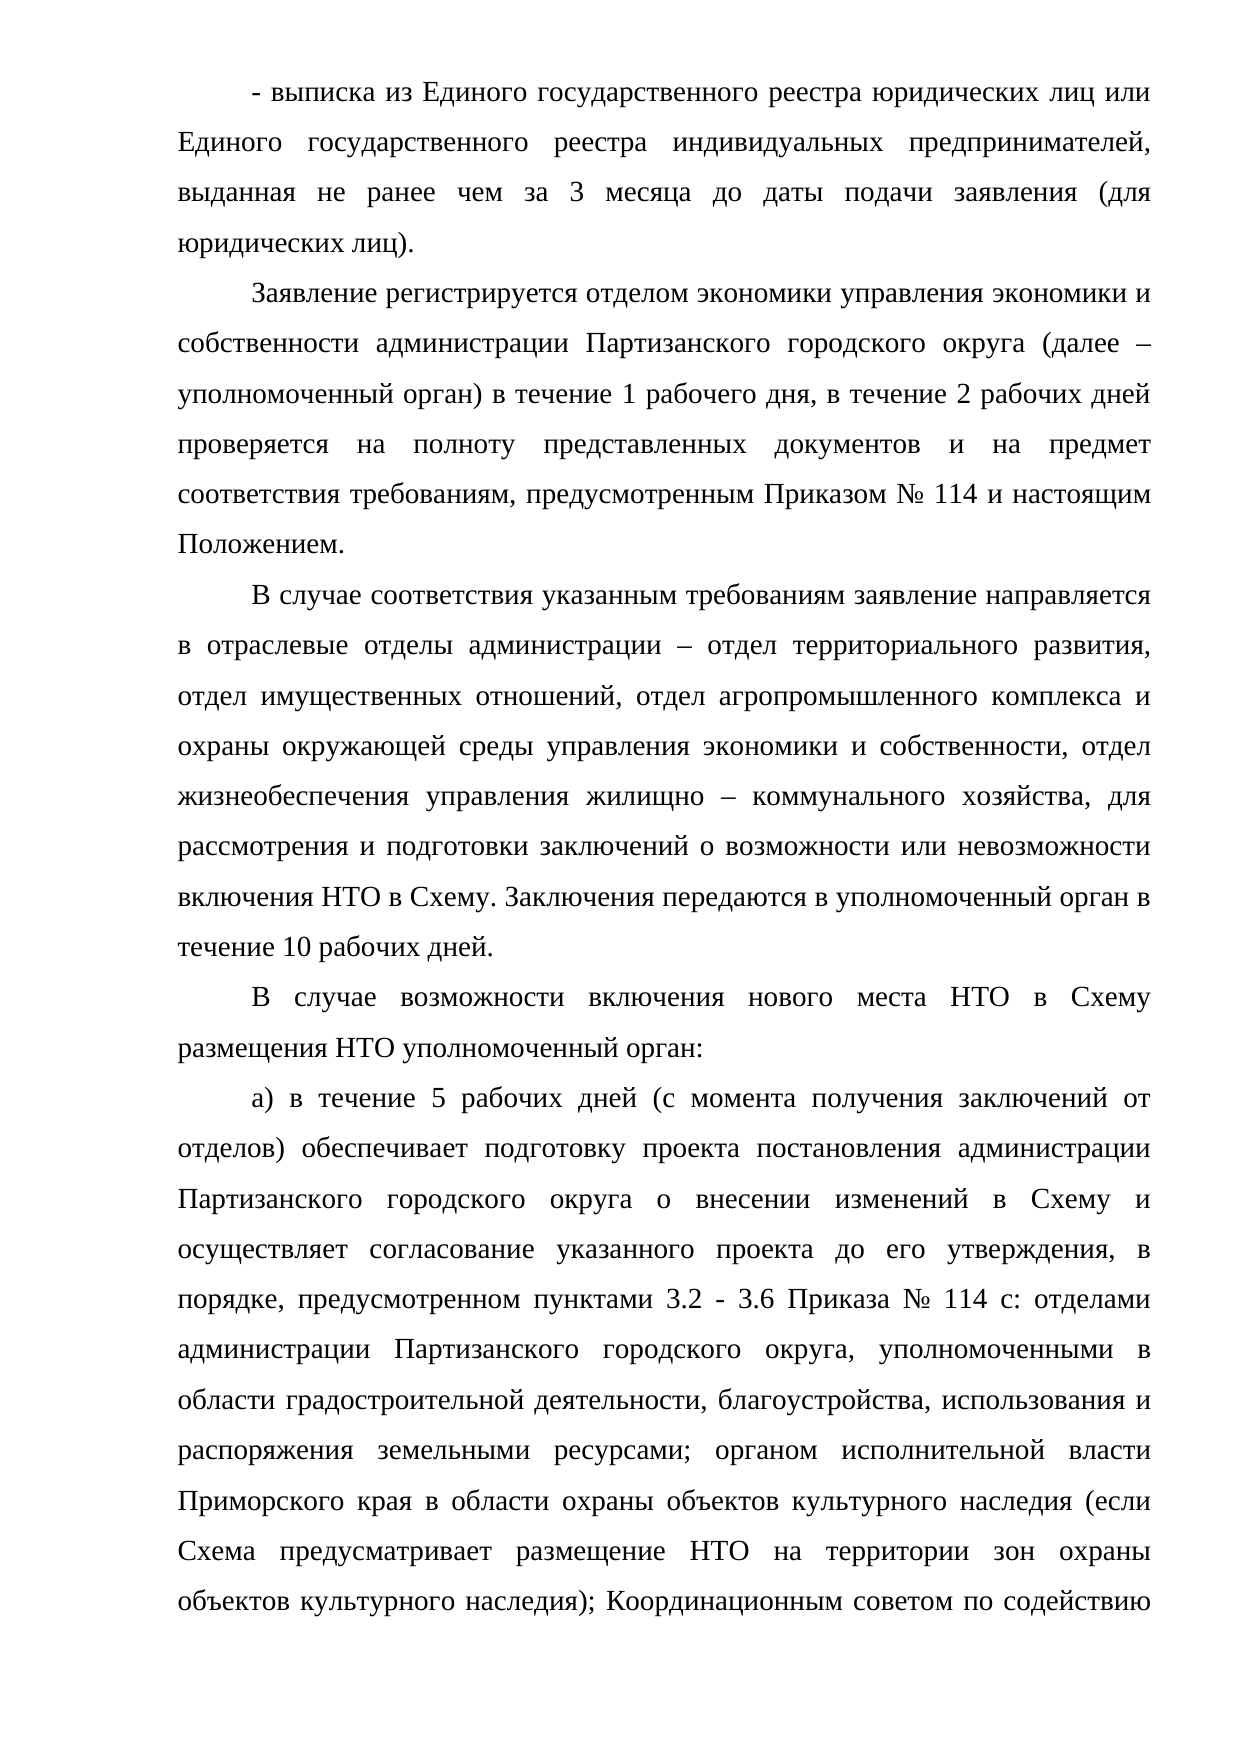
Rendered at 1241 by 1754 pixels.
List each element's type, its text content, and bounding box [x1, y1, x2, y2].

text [177, 1080, 1152, 1617]
text В случае соответствия указанным требованиям заявление направляется в отраслевые отделы администрации – отдел территориального развития, отдел имущественных отношений, отдел агропромышленного комплекса и охраны окружающей среды управления экономики и собственности, отдел жизнеобеспечения управления жилищно – коммунального хозяйства, для рассмотрения и подготовки заключений о возможности или невозможности включения НТО в Схему. Заключения передаются в уполномоченный орган в течение 10 рабочих дней. [177, 577, 1152, 963]
text - выписка из Единого государственного реестра юридических лиц или Единого государственного реестра индивидуальных предпринимателей, выданная не ранее чем за 3 месяца до даты подачи заявления (для юридических лиц). [177, 74, 1152, 258]
text В случае возможности включения нового места НТО в Схему размещения НТО уполномоченный орган: [177, 979, 1152, 1063]
text Заявление регистрируется отделом экономики управления экономики и собственности администрации Партизанского городского округа (далее – уполномоченный орган) в течение 1 рабочего дня, в течение 2 рабочих дней проверяется на полноту представленных документов и на предмет соответствия требованиям, предусмотренным Приказом № 114 и настоящим Положением. [177, 275, 1152, 560]
